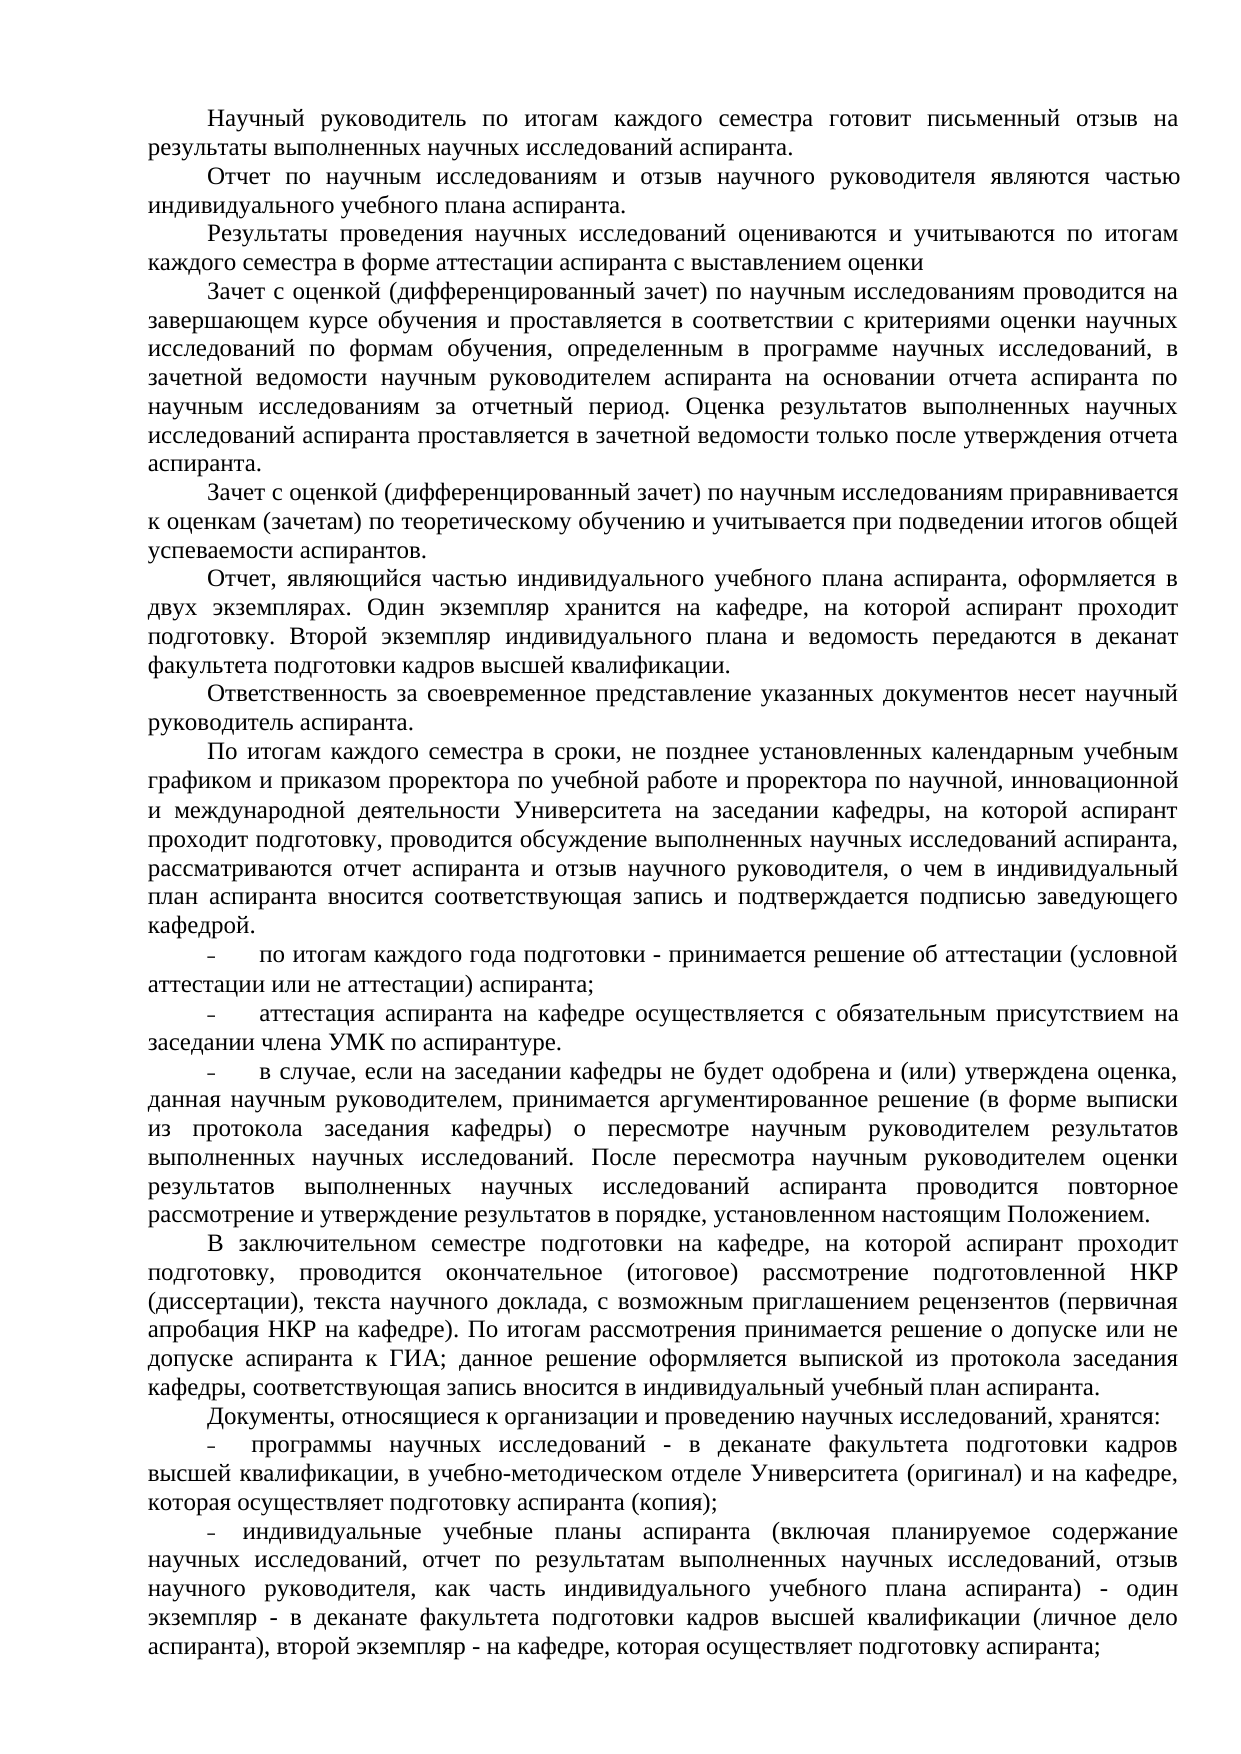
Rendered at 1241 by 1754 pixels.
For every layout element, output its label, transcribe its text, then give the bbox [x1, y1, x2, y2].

list программы научных исследований - в деканате факультета подготовки кадров высшей квалификации, в учебно-методическом отделе Университета (оригинал) и на кафедре, которая осуществляет подготовку аспиранта (копия); [148, 1429, 1179, 1516]
list по итогам каждого года подготовки - принимается решение об аттестации (условной аттестации или не аттестации) аспиранта; [148, 939, 1179, 998]
text Отчет, являющийся частью индивидуального учебного плана аспиранта, оформляется в двух экземплярах. Один экземпляр хранится на кафедре, на которой аспирант проходит подготовку. Второй экземпляр индивидуального плана и ведомость передаются в деканат факультета подготовки кадров высшей квалификации. [148, 563, 1179, 678]
text Документы, относящиеся к организации и проведению научных исследований, хранятся: [148, 1401, 1179, 1429]
text Зачет с оценкой (дифференцированный зачет) по научным исследованиям приравнивается к оценкам (зачетам) по теоретическому обучению и учитывается при подведении итогов общей успеваемости аспирантов. [148, 477, 1179, 563]
text Зачет с оценкой (дифференцированный зачет) по научным исследованиям проводится на завершающем курсе обучения и проставляется в соответствии с критериями оценки научных исследований по формам обучения, определенным в программе научных исследований, в зачетной ведомости научным руководителем аспиранта на основании отчета аспиранта по научным исследованиям за отчетный период. Оценка результатов выполненных научных исследований аспиранта проставляется в зачетной ведомости только после утверждения отчета аспиранта. [148, 276, 1179, 477]
list в случае, если на заседании кафедры не будет одобрена и (или) утверждена оценка, данная научным руководителем, принимается аргументированное решение (в форме выписки из протокола заседания кафедры) о пересмотре научным руководителем результатов выполненных научных исследований. После пересмотра научным руководителем оценки результатов выполненных научных исследований аспиранта проводится повторное рассмотрение и утверждение результатов в порядке, установленном настоящим Положением. [148, 1056, 1179, 1228]
list индивидуальные учебные планы аспиранта (включая планируемое содержание научных исследований, отчет по результатам выполненных научных исследований, отзыв научного руководителя, как часть индивидуального учебного плана аспиранта) - один экземпляр - в деканате факультета подготовки кадров высшей квалификации (личное дело аспиранта), второй экземпляр - на кафедре, которая осуществляет подготовку аспиранта; [148, 1516, 1179, 1659]
text В заключительном семестре подготовки на кафедре, на которой аспирант проходит подготовку, проводится окончательное (итоговое) рассмотрение подготовленной НКР (диссертации), текста научного доклада, с возможным приглашением рецензентов (первичная апробация НКР на кафедре). По итогам рассмотрения принимается решение о допуске или не допуске аспиранта к ГИА; данное решение оформляется выпиской из протокола заседания кафедры, соответствующая запись вносится в индивидуальный учебный план аспиранта. [148, 1228, 1179, 1401]
text По итогам каждого семестра в сроки, не позднее установленных календарным учебным графиком и приказом проректора по учебной работе и проректора по научной, инновационной и международной деятельности Университета на заседании кафедры, на которой аспирант проходит подготовку, проводится обсуждение выполненных научных исследований аспиранта, рассматриваются отчет аспиранта и отзыв научного руководителя, о чем в индивидуальный план аспиранта вносится соответствующая запись и подтверждается подписью заведующего кафедрой. [148, 736, 1179, 939]
text Результаты проведения научных исследований оцениваются и учитываются по итогам каждого семестра в форме аттестации аспиранта с выставлением оценки [148, 218, 1179, 276]
list аттестация аспиранта на кафедре осуществляется с обязательным присутствием на заседании члена УМК по аспирантуре. [148, 998, 1179, 1056]
text Научный руководитель по итогам каждого семестра готовит письменный отзыв на результаты выполненных научных исследований аспиранта. [148, 103, 1179, 161]
text Ответственность за своевременное представление указанных документов несет научный руководитель аспиранта. [148, 678, 1179, 736]
text Отчет по научным исследованиям и отзыв научного руководителя являются частью индивидуального учебного плана аспиранта. [148, 161, 1181, 218]
